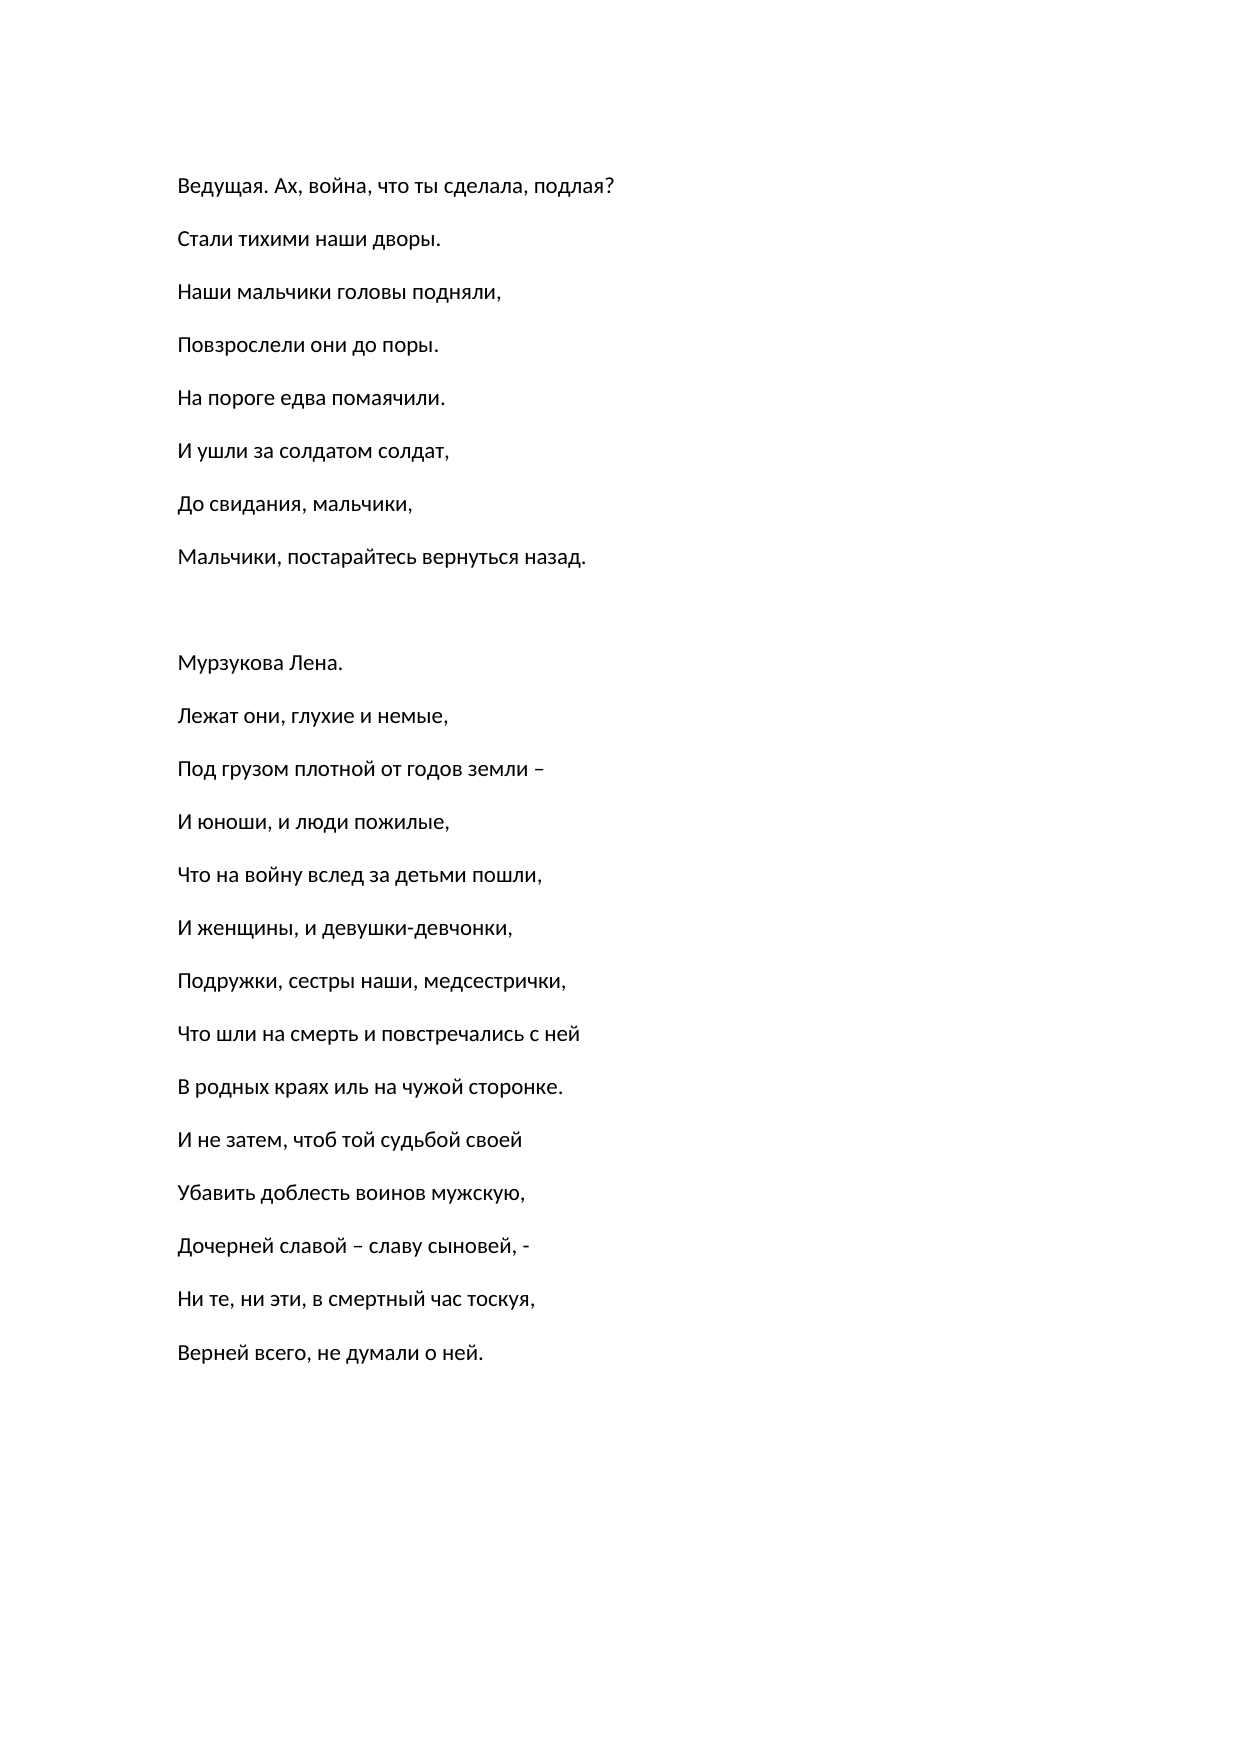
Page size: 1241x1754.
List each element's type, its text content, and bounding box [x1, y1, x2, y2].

text Под грузом плотной от годов земли – [177, 754, 1152, 782]
text В родных краях иль на чужой сторонке. [177, 1072, 1152, 1101]
text Убавить доблесть воинов мужскую, [177, 1178, 1152, 1207]
text И не затем, чтоб той судьбой своей [177, 1126, 1152, 1153]
text Верней всего, не думали о ней. [177, 1338, 1152, 1366]
text До свидания, мальчики, [177, 489, 1152, 517]
text Ни те, ни эти, в смертный час тоскуя, [177, 1284, 1152, 1313]
text Подружки, сестры наши, медсестрички, [177, 966, 1152, 994]
text И юноши, и люди пожилые, [177, 807, 1152, 835]
text Мурзукова Лена. [177, 648, 1152, 676]
text И ушли за солдатом солдат, [177, 436, 1152, 464]
text На пороге едва помаячили. [177, 383, 1152, 411]
text Лежат они, глухие и немые, [177, 701, 1152, 729]
text Наши мальчики головы подняли, [177, 277, 1152, 305]
text Что на войну вслед за детьми пошли, [177, 860, 1152, 888]
text Мальчики, постарайтесь вернуться назад. [177, 542, 1152, 570]
text Ведущая. Ах, война, что ты сделала, подлая? [177, 171, 1152, 199]
text Стали тихими наши дворы. [177, 224, 1152, 252]
text И женщины, и девушки-девчонки, [177, 913, 1152, 941]
text Повзрослели они до поры. [177, 330, 1152, 358]
text Дочерней славой – славу сыновей, - [177, 1232, 1152, 1259]
text Что шли на смерть и повстречались с ней [177, 1019, 1152, 1047]
